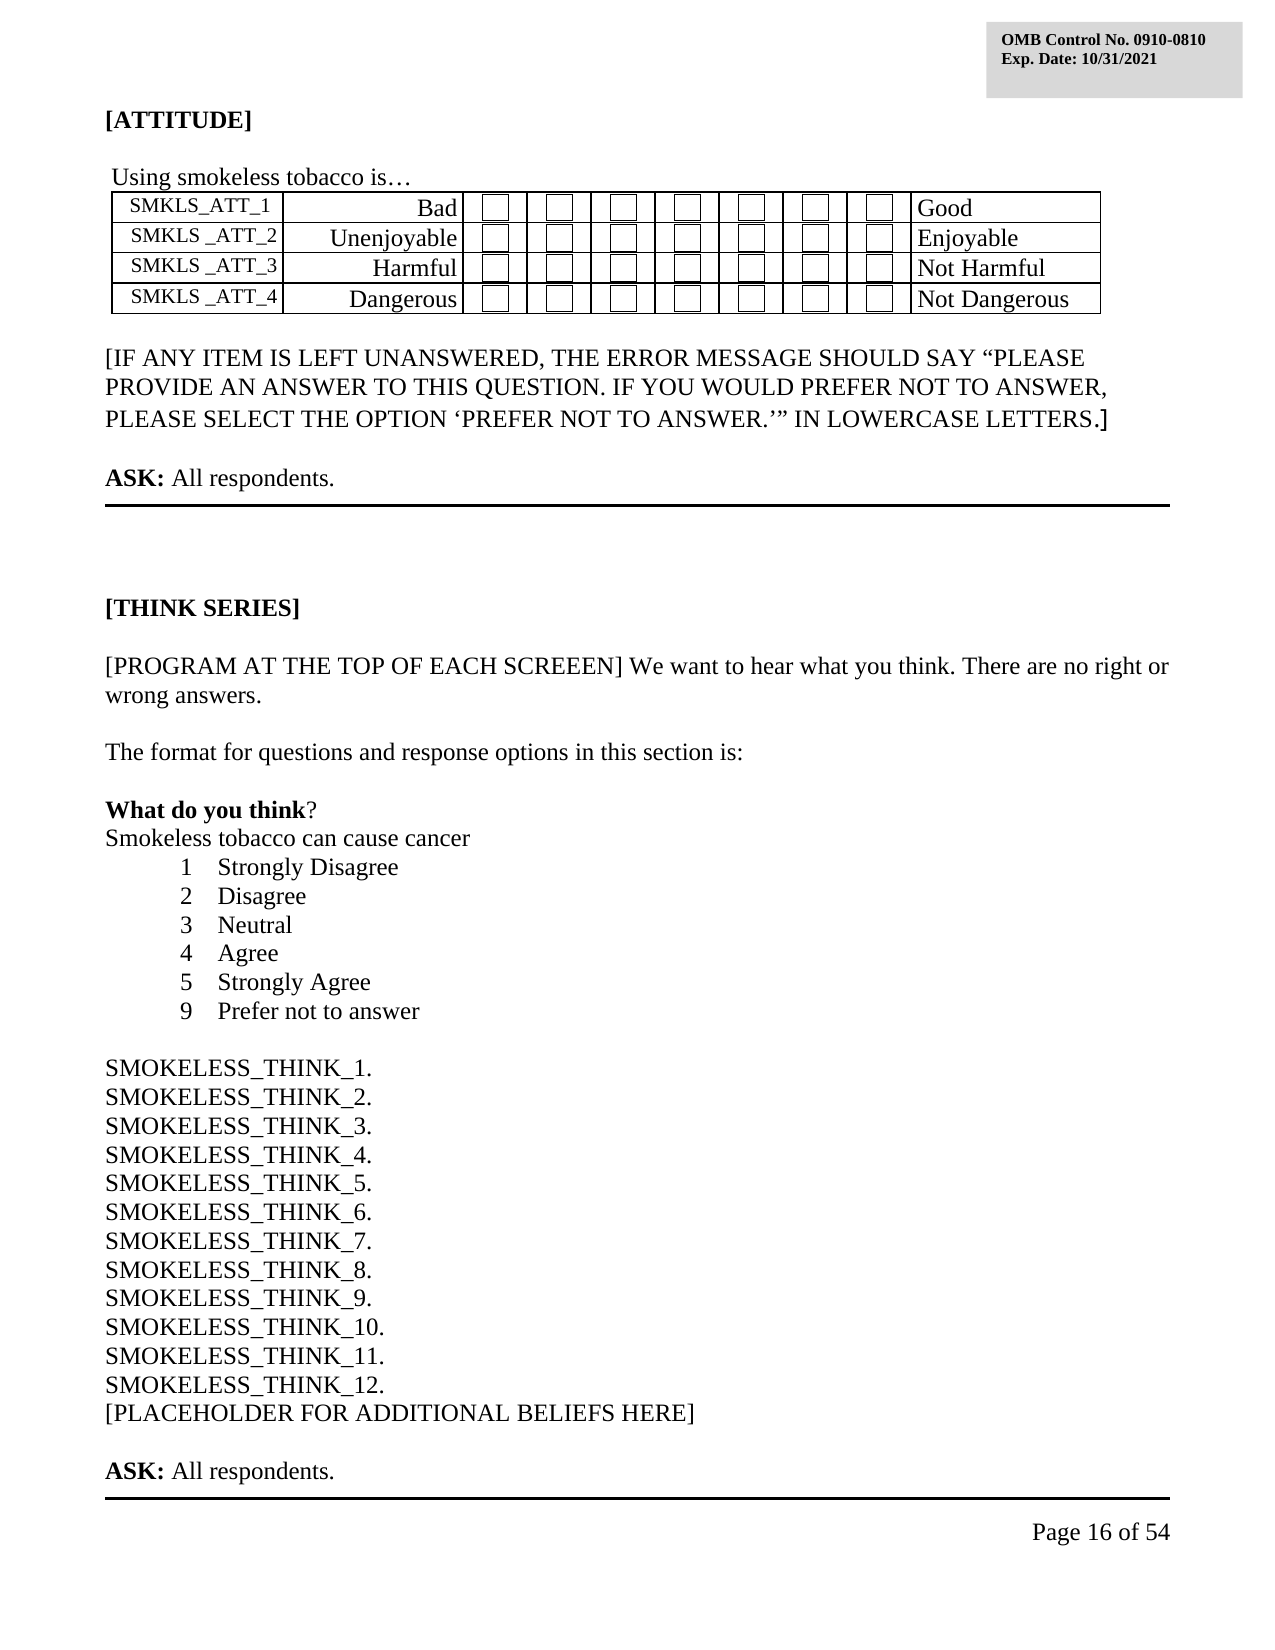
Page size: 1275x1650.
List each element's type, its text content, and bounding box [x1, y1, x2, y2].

text [IF ANY ITEM IS LEFT UNANSWERED, THE ERROR MESSAGE SHOULD SAY “PLEASE PROVIDE AN ANSWER TO THIS QUESTION. IF YOU WOULD PREFER NOT TO ANSWER, PLEASE SELECT THE OPTION ‘PREFER NOT TO ANSWER.’” IN LOWERCASE LETTERS.] [105, 343, 1170, 434]
text [THINK SERIES] [105, 593, 1170, 622]
text SMOKELESS_THINK_2. [105, 1082, 1170, 1111]
table_cell [656, 253, 718, 282]
text ASK: All respondents. [105, 1456, 1170, 1497]
text SMOKELESS_THINK_11. [105, 1341, 1170, 1370]
table_cell [848, 253, 910, 282]
text SMOKELESS_THINK_6. [105, 1197, 1170, 1226]
text [ATTITUDE] [105, 105, 1170, 134]
table_cell [784, 223, 846, 252]
list Agree [180, 938, 1170, 967]
table_header [464, 193, 526, 222]
text Smokeless tobacco can cause cancer [105, 823, 1170, 852]
text SMOKELESS_THINK_1. [105, 1053, 1170, 1082]
table_cell [720, 284, 782, 312]
list Strongly Disagree [180, 852, 1170, 881]
table_header [656, 193, 718, 222]
text [PLACEHOLDER FOR ADDITIONAL BELIEFS HERE] [105, 1398, 1170, 1427]
table_header Bad [284, 193, 462, 222]
table_cell SMKLS _ATT_2 [113, 223, 282, 252]
table_cell [464, 253, 526, 282]
table_cell SMKLS _ATT_3 [113, 253, 282, 282]
table_cell [784, 284, 846, 312]
text [PROGRAM AT THE TOP OF EACH SCREEEN] We want to hear what you think. There are no right or wrong answers. [105, 651, 1170, 708]
table_cell Enjoyable [912, 223, 1100, 252]
table_header Good [912, 193, 1100, 222]
table_header [848, 193, 910, 222]
table_cell [848, 284, 910, 312]
table_cell [592, 223, 654, 252]
table_header [720, 193, 782, 222]
text SMOKELESS_THINK_5. [105, 1168, 1170, 1197]
text SMOKELESS_THINK_4. [105, 1140, 1170, 1168]
text SMOKELESS_THINK_3. [105, 1111, 1170, 1140]
list Neutral [180, 910, 1170, 938]
table_cell [656, 223, 718, 252]
text Using smokeless tobacco is… [105, 162, 1170, 191]
table_cell [592, 284, 654, 312]
table_cell [528, 284, 590, 312]
table_cell [784, 253, 846, 282]
text SMOKELESS_THINK_9. [105, 1283, 1170, 1312]
table_cell [528, 223, 590, 252]
table_cell [848, 223, 910, 252]
table_header [592, 193, 654, 222]
text SMOKELESS_THINK_7. [105, 1226, 1170, 1255]
table_cell [720, 253, 782, 282]
table_header [528, 193, 590, 222]
table_cell [528, 253, 590, 282]
table_cell Dangerous [284, 284, 462, 312]
text SMOKELESS_THINK_8. [105, 1255, 1170, 1283]
table_cell Not Dangerous [912, 284, 1100, 312]
table_cell [592, 253, 654, 282]
table_header SMKLS_ATT_1 [113, 193, 282, 222]
text SMOKELESS_THINK_10. [105, 1312, 1170, 1341]
table_cell [656, 284, 718, 312]
table_cell Not Harmful [912, 253, 1100, 282]
list Disagree [180, 881, 1170, 910]
table_cell Unenjoyable [284, 223, 462, 252]
text 9 Prefer not to answer [180, 996, 1170, 1025]
table_cell Harmful [284, 253, 462, 282]
table_cell SMKLS _ATT_4 [113, 284, 282, 312]
list Strongly Agree [180, 967, 1170, 996]
text The format for questions and response options in this section is: [105, 737, 1170, 766]
text ASK: All respondents. [105, 463, 1170, 504]
table_header [784, 193, 846, 222]
text SMOKELESS_THINK_12. [105, 1370, 1170, 1398]
text What do you think? [105, 795, 1170, 823]
table_cell [464, 284, 526, 312]
table_cell [720, 223, 782, 252]
table_cell [464, 223, 526, 252]
